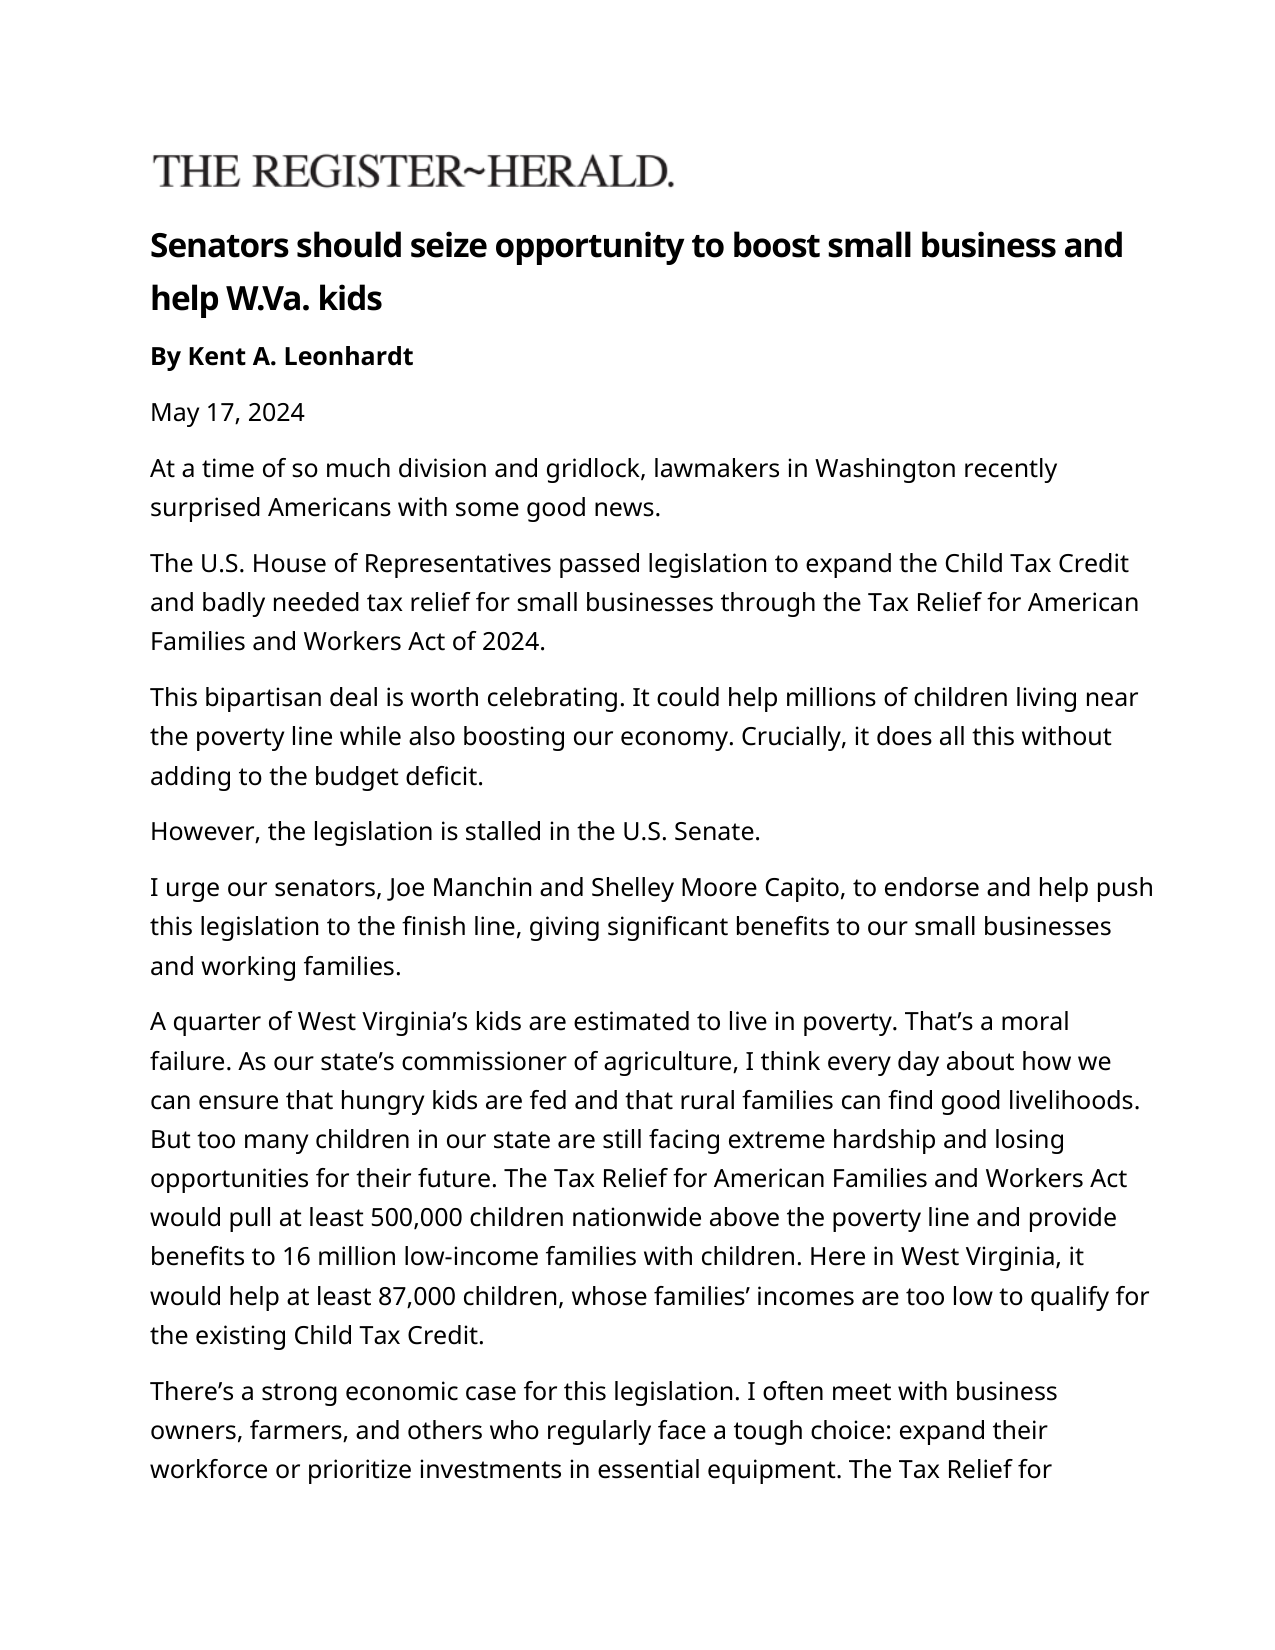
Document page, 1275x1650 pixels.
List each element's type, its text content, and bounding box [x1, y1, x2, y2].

text A quarter of West Virginia’s kids are estimated to live in poverty. That’s a moral failure. As our state’s commissioner of agriculture, I think every day about how we can ensure that hungry kids are fed and that rural families can find good livelihoods. But too many children in our state are still facing extreme hardship and losing opportunities for their future. The Tax Relief for American Families and Workers Act would pull at least 500,000 children nationwide above the poverty line and provide benefits to 16 million low-income families with children. Here in West Virginia, it would help at least 87,000 children, whose families’ incomes are too low to qualify for the existing Child Tax Credit. [150, 1004, 1155, 1351]
title Senators should seize opportunity to boost small business and help W.Va. kids [150, 222, 1155, 320]
text I urge our senators, Joe Manchin and Shelley Moore Capito, to endorse and help push this legislation to the finish line, giving significant benefits to our small businesses and working families. [150, 870, 1155, 982]
text The U.S. House of Representatives passed legislation to expand the Child Tax Credit and badly needed tax relief for small businesses through the Tax Relief for American Families and Workers Act of 2024. [150, 546, 1155, 658]
text By Kent A. Leonhardt [150, 339, 1155, 373]
text May 17, 2024 [150, 395, 1155, 429]
picture [150, 150, 675, 192]
text At a time of so much division and gridlock, lawmakers in Washington recently surprised Americans with some good news. [150, 451, 1155, 524]
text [150, 1373, 1155, 1486]
text However, the legislation is stalled in the U.S. Senate. [150, 814, 1155, 848]
text This bipartisan deal is worth celebrating. It could help millions of children living near the poverty line while also boosting our economy. Crucially, it does all this without adding to the budget deficit. [150, 680, 1155, 792]
